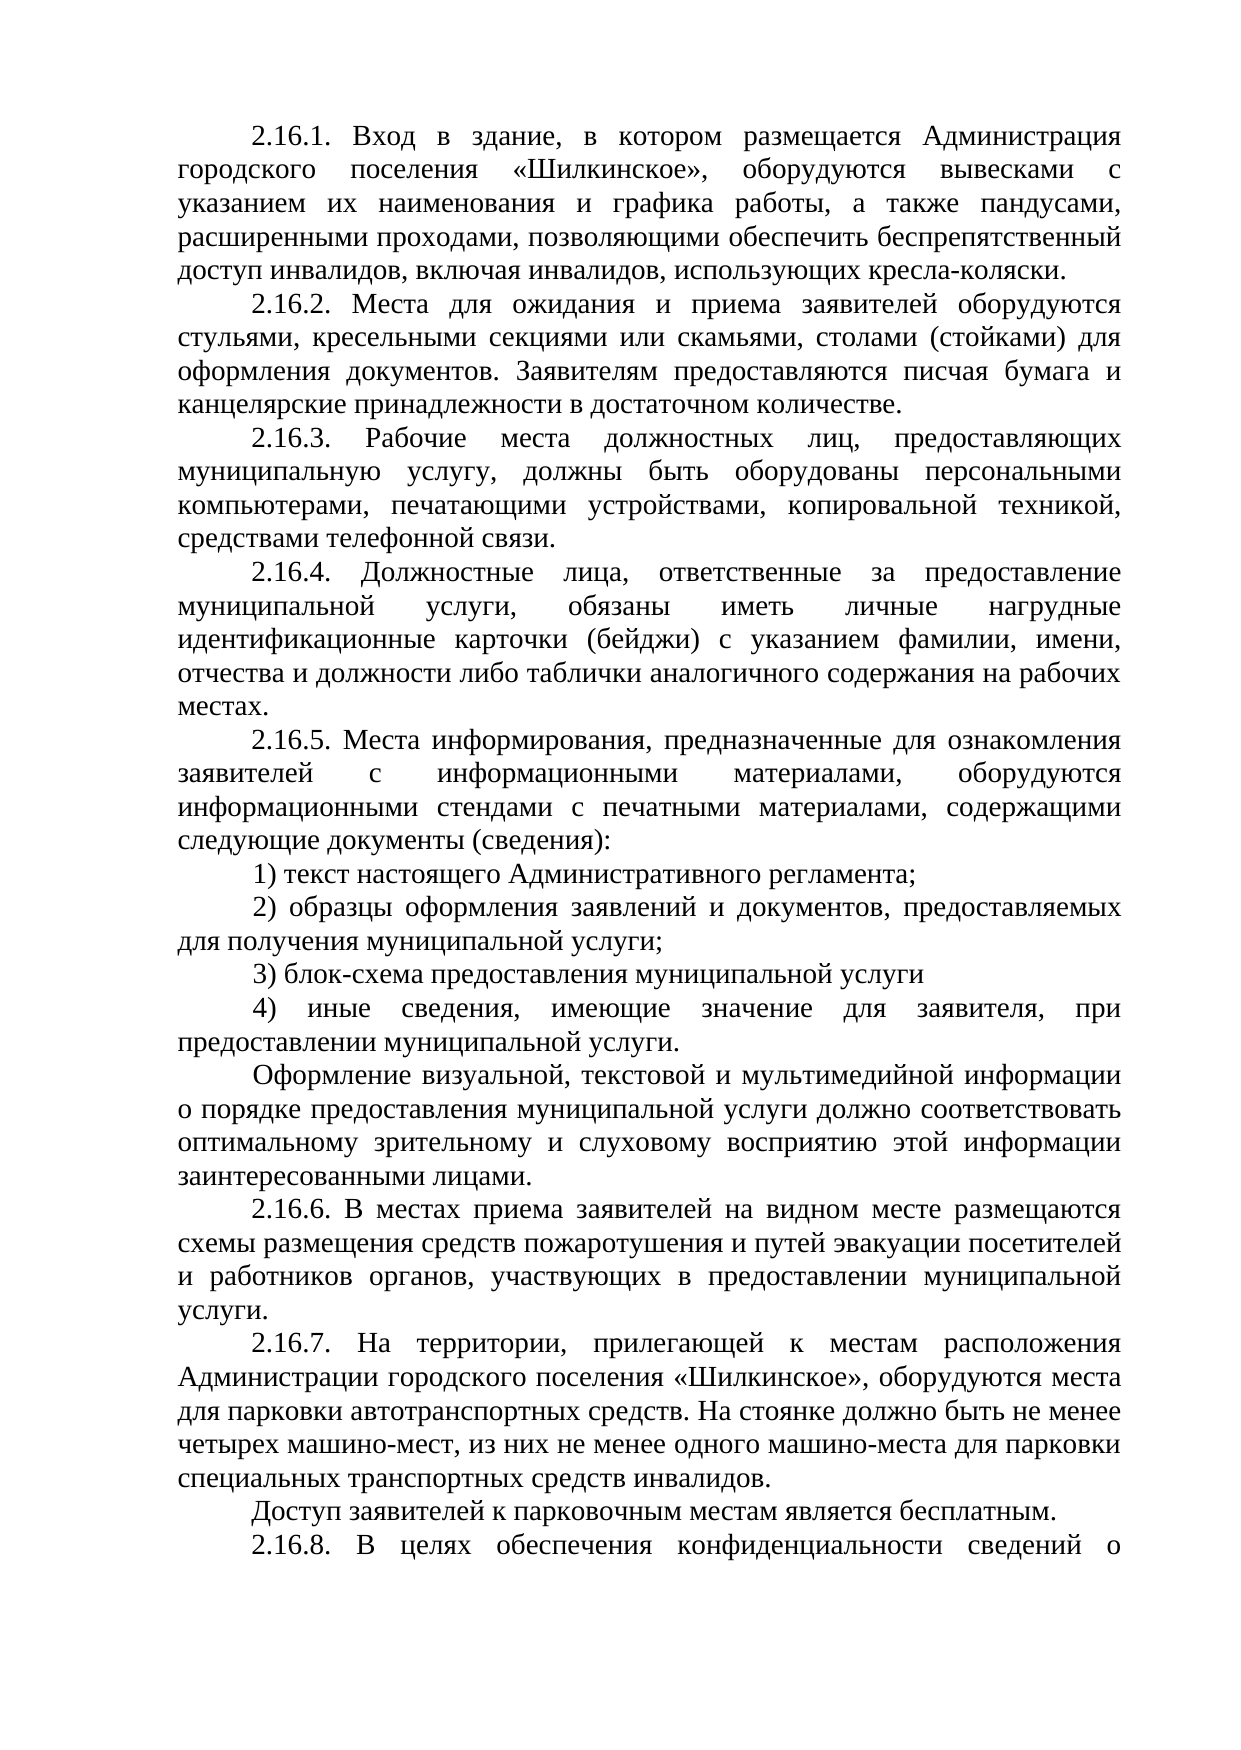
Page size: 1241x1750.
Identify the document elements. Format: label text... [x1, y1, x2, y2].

text 2.16.7. На территории, прилегающей к местам расположения Администрации городского поселения «Шилкинское», оборудуются места для парковки автотранспортных средств. На стоянке должно быть не менее четырех машино-мест, из них не менее одного машино-места для парковки специальных транспортных средств инвалидов. [177, 1326, 1122, 1493]
text 2.16.6. В местах приема заявителей на видном месте размещаются схемы размещения средств пожаротушения и путей эвакуации посетителей и работников органов, участвующих в предоставлении муниципальной услуги. [177, 1191, 1122, 1326]
text 2.16.4. Должностные лица, ответственные за предоставление муниципальной услуги, обязаны иметь личные нагрудные идентификационные карточки (бейджи) с указанием фамилии, имени, отчества и должности либо таблички аналогичного содержания на рабочих местах. [177, 554, 1122, 722]
text Доступ заявителей к парковочным местам является бесплатным. [177, 1493, 1122, 1527]
text 2.16.3. Рабочие места должностных лиц, предоставляющих муниципальную услугу, должны быть оборудованы персональными компьютерами, печатающими устройствами, копировальной техникой, средствами телефонной связи. [177, 420, 1122, 554]
text 2.16.2. Места для ожидания и приема заявителей оборудуются стульями, кресельными секциями или скамьями, столами (стойками) для оформления документов. Заявителям предоставляются писчая бумага и канцелярские принадлежности в достаточном количестве. [177, 286, 1122, 420]
text 4) иные сведения, имеющие значение для заявителя, при предоставлении муниципальной услуги. [177, 990, 1122, 1057]
text 3) блок-схема предоставления муниципальной услуги [177, 957, 1122, 990]
text 2.16.5. Места информирования, предназначенные для ознакомления заявителей с информационными материалами, оборудуются информационными стендами с печатными материалами, содержащими следующие документы (сведения): [177, 722, 1122, 856]
text 1) текст настоящего Административного регламента; [177, 856, 1122, 889]
text Оформление визуальной, текстовой и мультимедийной информации о порядке предоставления муниципальной услуги должно соответствовать оптимальному зрительному и слуховому восприятию этой информации заинтересованными лицами. [177, 1057, 1122, 1191]
text 2) образцы оформления заявлений и документов, предоставляемых для получения муниципальной услуги; [177, 889, 1122, 957]
text 2.16.1. Вход в здание, в котором размещается Администрация городского поселения «Шилкинское», оборудуются вывесками с указанием их наименования и графика работы, а также пандусами, расширенными проходами, позволяющими обеспечить беспрепятственный доступ инвалидов, включая инвалидов, использующих кресла-коляски. [177, 118, 1122, 286]
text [177, 1527, 1122, 1560]
